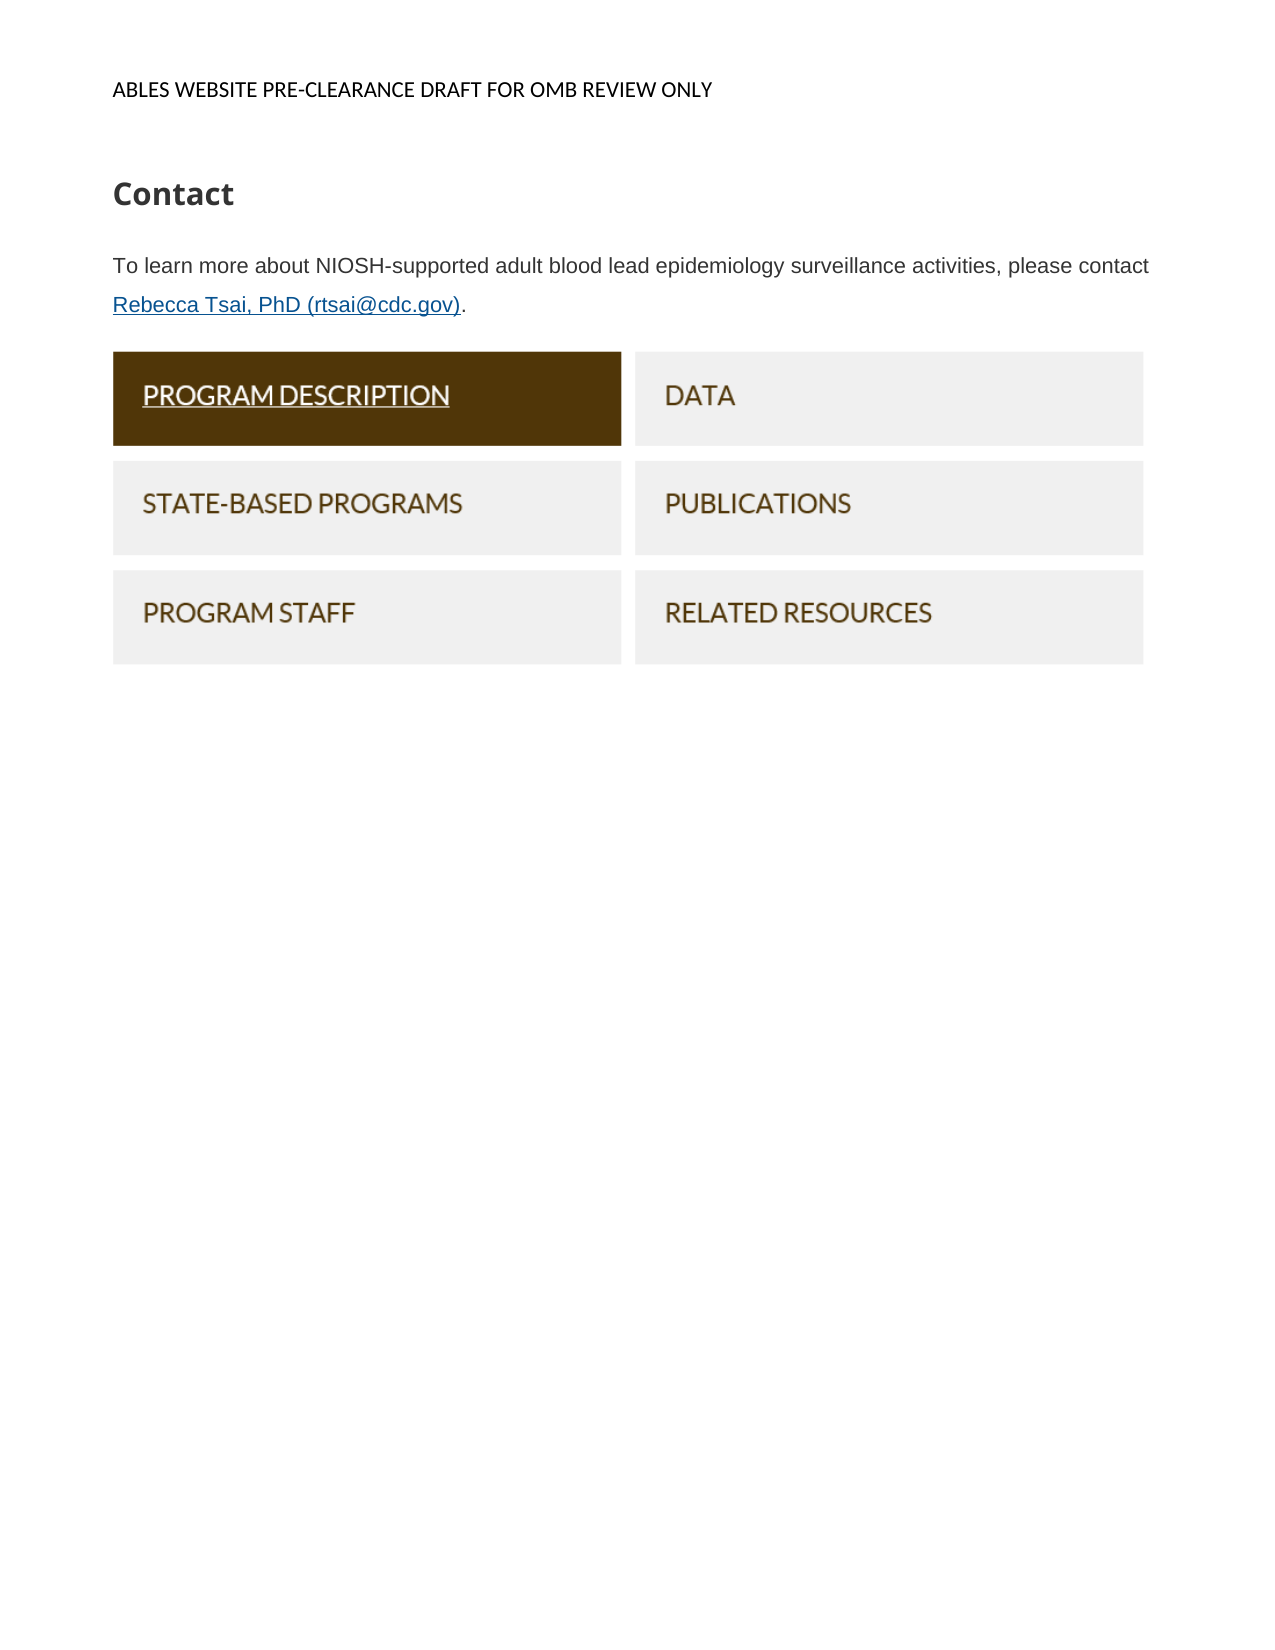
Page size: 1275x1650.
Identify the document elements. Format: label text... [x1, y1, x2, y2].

text Contact [112, 167, 1162, 214]
text To learn more about NIOSH-supported adult blood lead epidemiology surveillance activities, please contact Rebecca Tsai, PhD (rtsai@cdc.gov). [112, 239, 1162, 317]
